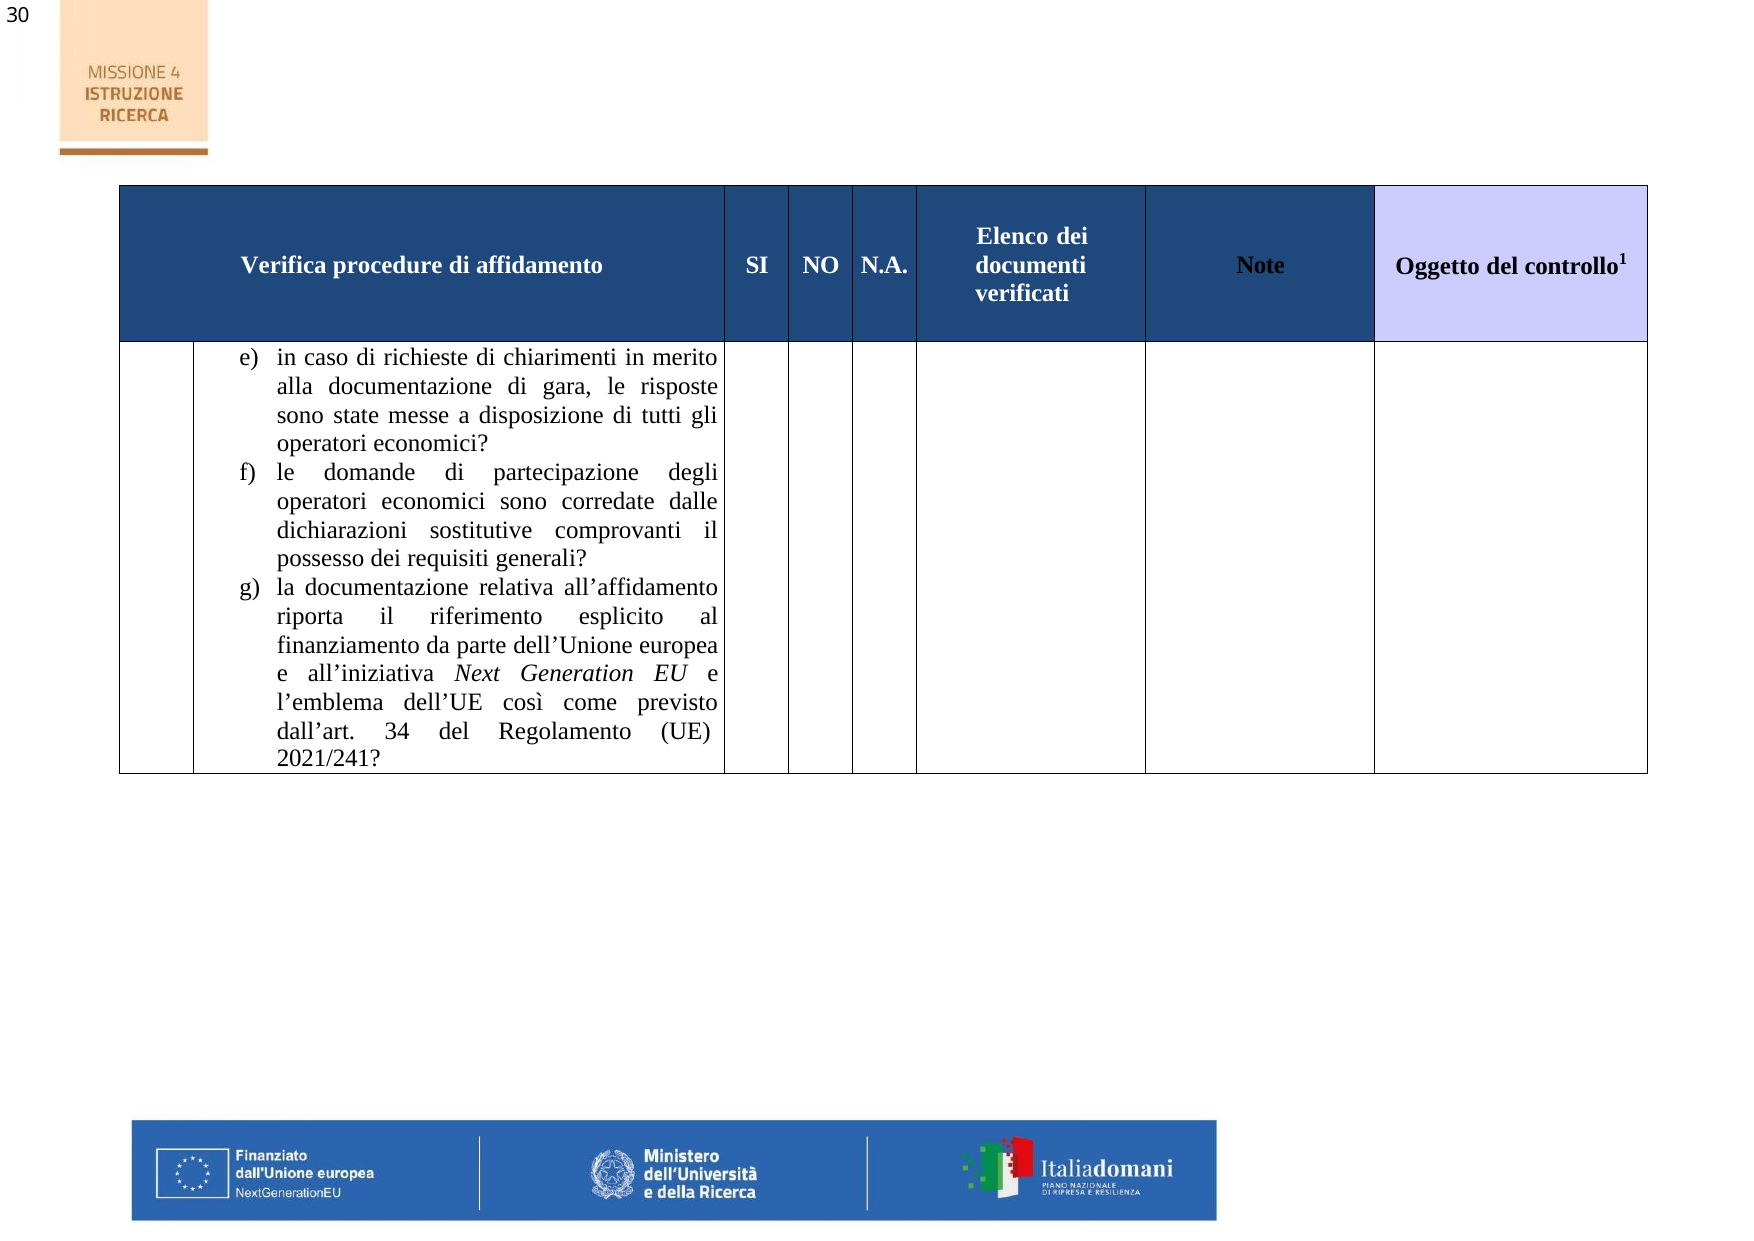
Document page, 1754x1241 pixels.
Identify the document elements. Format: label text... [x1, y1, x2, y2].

table_cell [789, 342, 852, 772]
table_cell [917, 342, 1145, 772]
table_header Elenco dei documenti verificati [917, 186, 1145, 341]
table_header Verifica procedure di affidamento [120, 186, 724, 341]
table_header N.A. [853, 186, 916, 341]
table_header Note [1146, 186, 1374, 341]
table_cell [120, 342, 193, 772]
picture [128, 1115, 1229, 1226]
table_header NO [789, 186, 852, 341]
picture [16, 0, 212, 168]
table_cell [725, 342, 788, 772]
table_header Oggetto del controllo1 [1375, 186, 1647, 341]
table_cell [853, 342, 916, 772]
table_cell in caso di richieste di chiarimenti in merito alla documentazione di gara, le risposte sono state messe a disposizione di tutti gli operatori economici? le domande di partecipazione degli operatori economici sono corredate dalle dichiarazioni sostitutive comprovanti il possesso dei requisiti generali? la documentazione relativa all’affidamento riporta il riferimento esplicito al finanziamento da parte dell’Unione europea e all’iniziativa Next Generation EU e l’emblema dell’UE così come previsto dall’art. 34 del Regolamento (UE) 2021/241? [194, 342, 724, 772]
table_header SI [725, 186, 788, 341]
table_cell [1146, 342, 1374, 772]
table_cell [1375, 342, 1647, 772]
